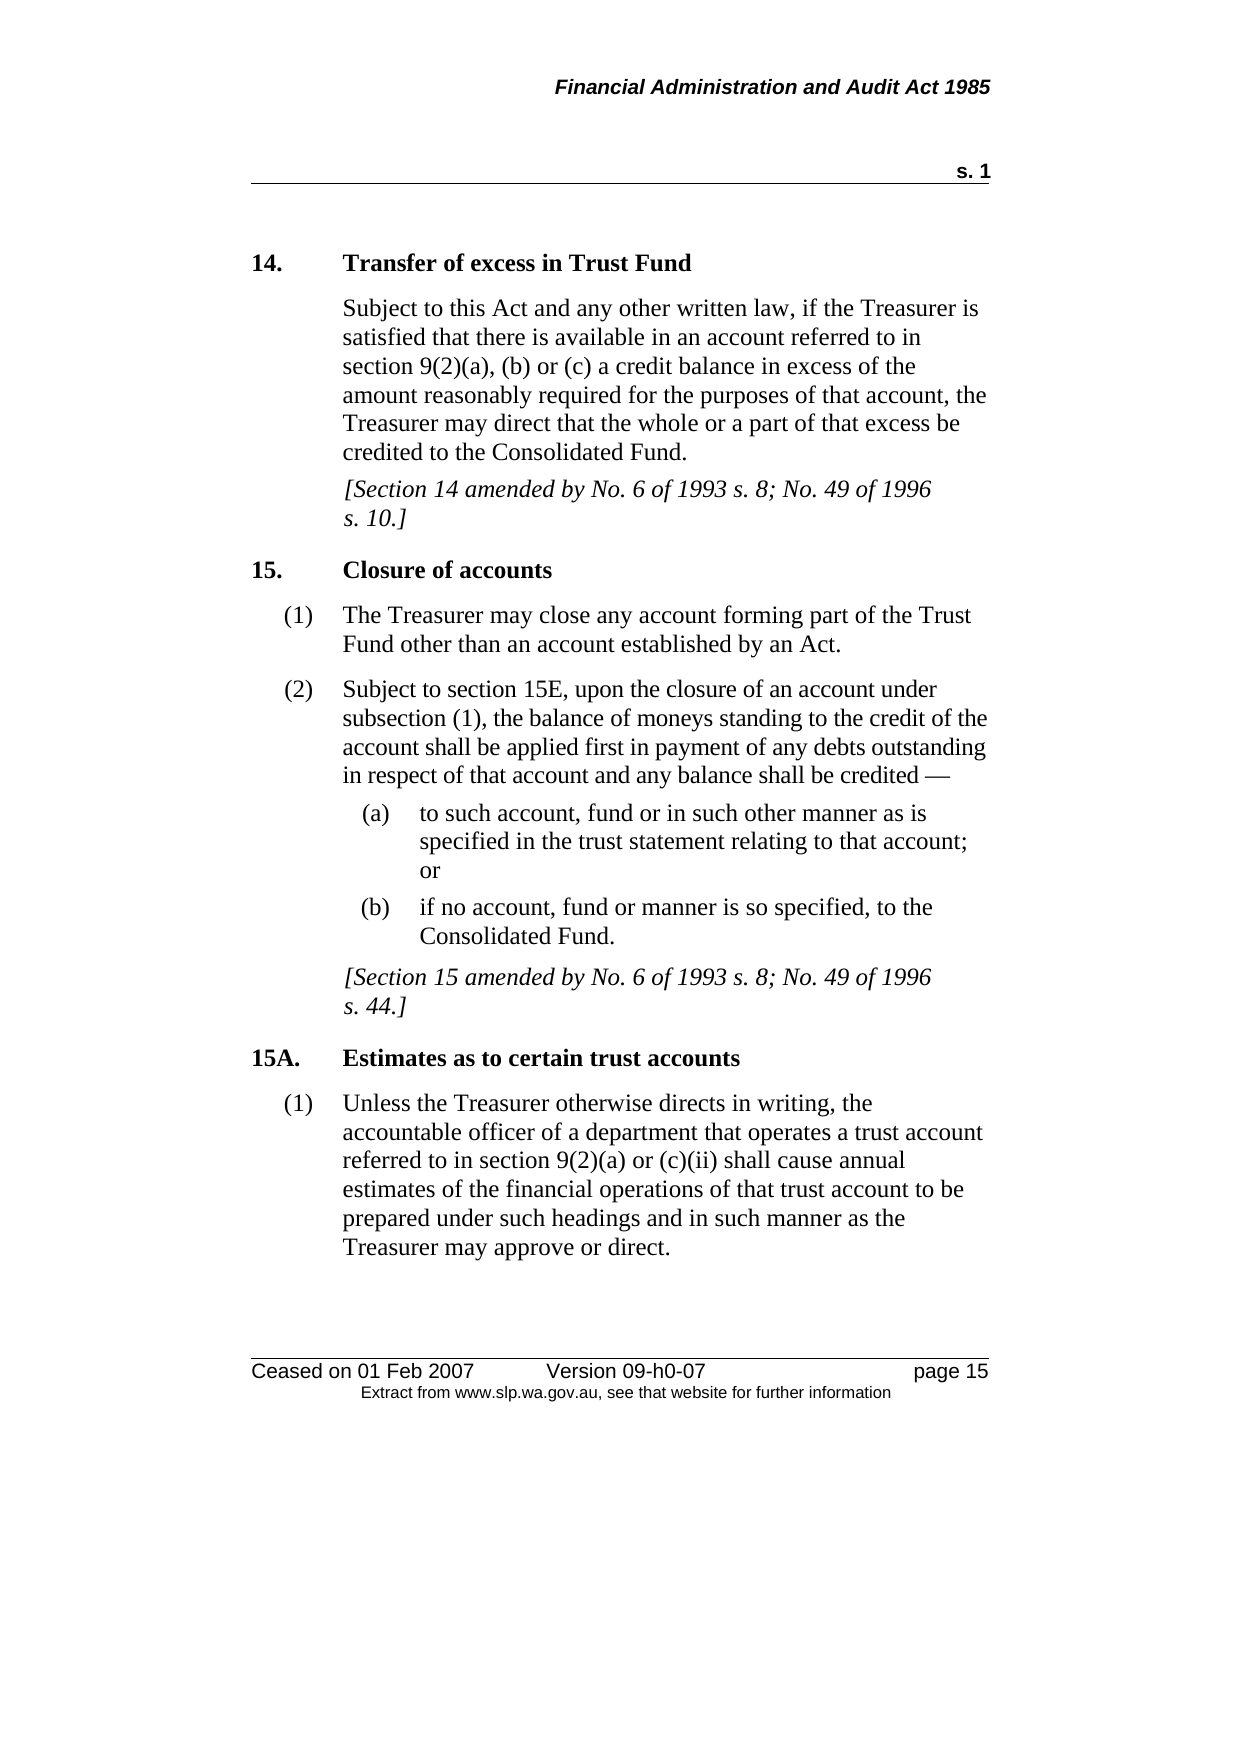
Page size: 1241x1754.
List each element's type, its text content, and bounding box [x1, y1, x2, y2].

subtitle 15A. Estimates as to certain trust accounts [251, 1043, 989, 1071]
text [Section 14 amended by No. 6 of 1993 s. 8; No. 49 of 1996 s. 10.] [251, 474, 989, 532]
text (b) if no account, fund or manner is so specified, to the Consolidated Fund. [251, 892, 989, 950]
text Subject to this Act and any other written law, if the Treasurer is satisfied that there is available in an account referred to in section 9(2)(a), (b) or (c) a credit balance in excess of the amount reasonably required for the purposes of that account, the Treasurer may direct that the whole or a part of that excess be credited to the Consolidated Fund. [251, 293, 989, 466]
text (1) Unless the Treasurer otherwise directs in writing, the accountable officer of a department that operates a trust account referred to in section 9(2)(a) or (c)(ii) shall cause annual estimates of the financial operations of that trust account to be prepared under such headings and in such manner as the Treasurer may approve or direct. [251, 1088, 989, 1261]
text (2) Subject to section 15E, upon the closure of an account under subsection (1), the balance of moneys standing to the credit of the account shall be applied first in payment of any debts outstanding in respect of that account and any balance shall be credited — [251, 674, 989, 789]
text [Section 15 amended by No. 6 of 1993 s. 8; No. 49 of 1996 s. 44.] [251, 962, 989, 1020]
subtitle 15. Closure of accounts [251, 555, 989, 583]
text (1) The Treasurer may close any account forming part of the Trust Fund other than an account established by an Act. [251, 600, 989, 658]
subtitle 14. Transfer of excess in Trust Fund [251, 248, 989, 277]
text (a) to such account, fund or in such other manner as is specified in the trust statement relating to that account; or [251, 798, 989, 884]
